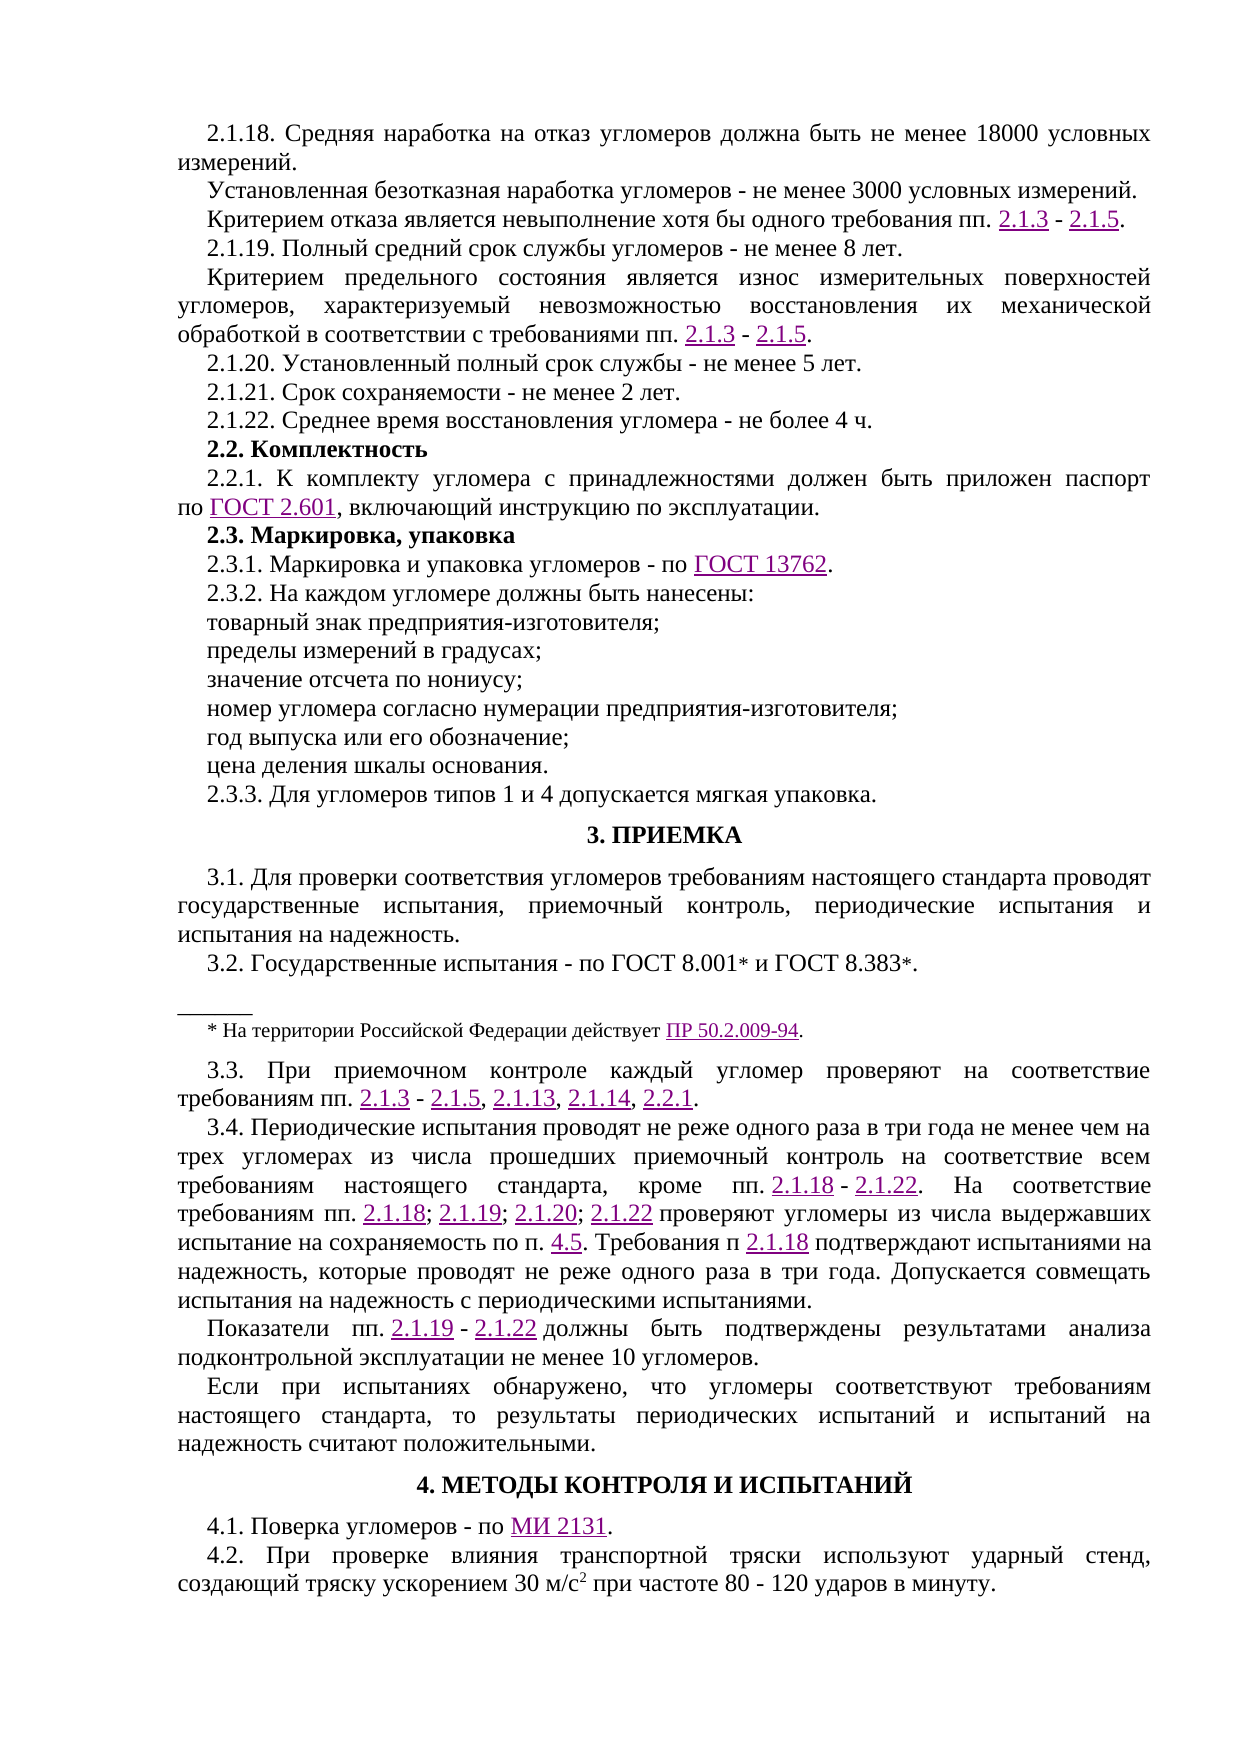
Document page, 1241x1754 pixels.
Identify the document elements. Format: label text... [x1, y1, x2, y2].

text 2.2.1. К комплекту угломера с принадлежностями должен быть приложен паспорт по ГОСТ 2.601, включающий инструкцию по эксплуатации. [177, 463, 1152, 521]
text значение отсчета по нониусу; [177, 664, 1152, 693]
text 2.3.1. Маркировка и упаковка угломеров - по ГОСТ 13762. [177, 549, 1152, 578]
text Установленная безотказная наработка угломеров - не менее 3000 условных измерений. [177, 176, 1152, 204]
text 2.2. Комплектность [177, 434, 1152, 463]
text 4.1. Поверка угломеров - по МИ 2131. [177, 1511, 1152, 1540]
text 4.2. При проверке влияния транспортной тряски используют ударный стенд, создающий тряску ускорением 30 м/с2 при частоте 80 - 120 ударов в минуту. [177, 1540, 1152, 1597]
text 3.2. Государственные испытания - по ГОСТ 8.001* и ГОСТ 8.383*. [177, 948, 1152, 977]
text 3.3. При приемочном контроле каждый угломер проверяют на соответствие требованиям пп. 2.1.3 - 2.1.5, 2.1.13, 2.1.14, 2.2.1. [177, 1055, 1152, 1112]
text 2.1.22. Среднее время восстановления угломера - не более 4 ч. [177, 406, 1152, 434]
text пределы измерений в градусах; [177, 636, 1152, 664]
text Показатели пп. 2.1.19 - 2.1.22 должны быть подтверждены результатами анализа подконтрольной эксплуатации не менее 10 угломеров. [177, 1313, 1152, 1371]
text 3. ПРИЕМКА [177, 821, 1152, 849]
text 3.4. Периодические испытания проводят не реже одного раза в три года не менее чем на трех угломерах из числа прошедших приемочный контроль на соответствие всем требованиям настоящего стандарта, кроме пп. 2.1.18 - 2.1.22. На соответствие требованиям пп. 2.1.18; 2.1.19; 2.1.20; 2.1.22 проверяют угломеры из числа выдержавших испытание на сохраняемость по п. 4.5. Требования п 2.1.18 подтверждают испытаниями на надежность, которые проводят не реже одного раза в три года. Допускается совмещать испытания на надежность с периодическими испытаниями. [177, 1112, 1152, 1313]
text 2.3. Маркировка, упаковка [177, 521, 1152, 549]
text цена деления шкалы основания. [177, 751, 1152, 779]
text 2.1.21. Срок сохраняемости - не менее 2 лет. [177, 377, 1152, 406]
text Если при испытаниях обнаружено, что угломеры соответствуют требованиям настоящего стандарта, то результаты периодических испытаний и испытаний на надежность считают положительными. [177, 1371, 1152, 1457]
text 2.1.18. Средняя наработка на отказ угломеров должна быть не менее 18000 условных измерений. [177, 118, 1152, 176]
text год выпуска или его обозначение; [177, 722, 1152, 751]
text Критерием предельного состояния является износ измерительных поверхностей угломеров, характеризуемый невозможностью восстановления их механической обработкой в соответствии с требованиями пп. 2.1.3 - 2.1.5. [177, 262, 1152, 348]
text 4. МЕТОДЫ КОНТРОЛЯ И ИСПЫТАНИЙ [177, 1470, 1152, 1498]
text 3.1. Для проверки соответствия угломеров требованиям настоящего стандарта проводят государственные испытания, приемочный контроль, периодические испытания и испытания на надежность. [177, 862, 1152, 948]
text товарный знак предприятия-изготовителя; [177, 607, 1152, 636]
text 2.3.3. Для угломеров типов 1 и 4 допускается мягкая упаковка. [177, 779, 1152, 808]
text 2.1.19. Полный средний срок службы угломеров - не менее 8 лет. [177, 233, 1152, 262]
text номер угломера согласно нумерации предприятия-изготовителя; [177, 693, 1152, 722]
text 2.1.20. Установленный полный срок службы - не менее 5 лет. [177, 348, 1152, 377]
text ______ [177, 989, 1152, 1018]
text Критерием отказа является невыполнение хотя бы одного требования пп. 2.1.3 - 2.1.5. [177, 204, 1152, 233]
text * На территории Российской Федерации действует ПР 50.2.009-94. [177, 1018, 1152, 1042]
text 2.3.2. На каждом угломере должны быть нанесены: [177, 578, 1152, 607]
